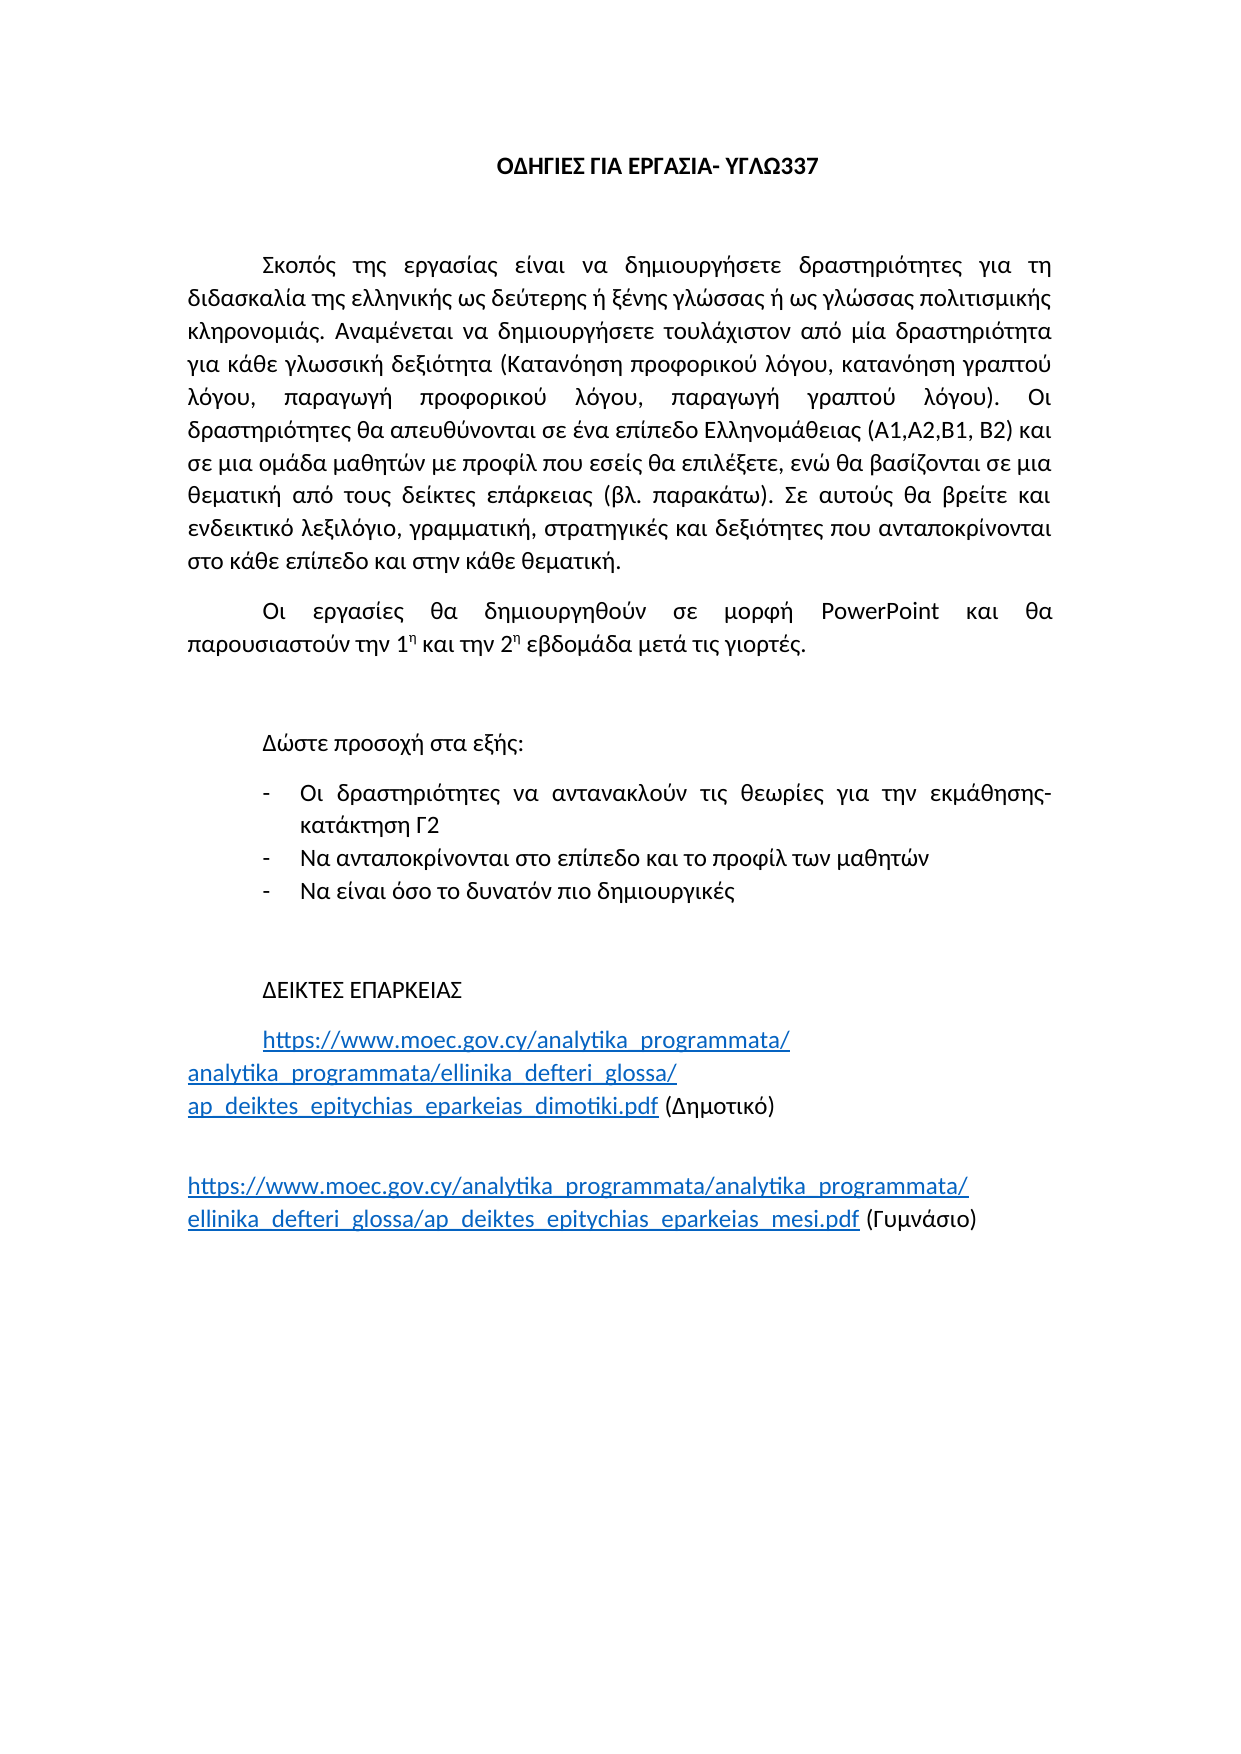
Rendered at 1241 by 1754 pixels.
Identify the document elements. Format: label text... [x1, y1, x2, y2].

text ΟΔΗΓΙΕΣ ΓΙΑ ΕΡΓΑΣΙΑ- ΥΓΛΩ337 [187, 150, 1053, 181]
text Οι εργασίες θα δημιουργηθούν σε μορφή PowerPoint και θα παρουσιαστούν την 1η και την 2η εβδομάδα μετά τις γιορτές. [187, 595, 1053, 658]
list Να ανταποκρίνονται στο επίπεδο και το προφίλ των μαθητών [262, 842, 1053, 873]
text Σκοπός της εργασίας είναι να δημιουργήσετε δραστηριότητες για τη διδασκαλία της ελληνικής ως δεύτερης ή ξένης γλώσσας ή ως γλώσσας πολιτισμικής κληρονομιάς. Αναμένεται να δημιουργήσετε τουλάχιστον από μία δραστηριότητα για κάθε γλωσσική δεξιότητα (Κατανόηση προφορικού λόγου, κατανόηση γραπτού λόγου, παραγωγή προφορικού λόγου, παραγωγή γραπτού λόγου). Οι δραστηριότητες θα απευθύνονται σε ένα επίπεδο Ελληνομάθειας (Α1,Α2,Β1, Β2) και σε μια ομάδα μαθητών με προφίλ που εσείς θα επιλέξετε, ενώ θα βασίζονται σε μια θεματική από τους δείκτες επάρκειας (βλ. παρακάτω). Σε αυτούς θα βρείτε και ενδεικτικό λεξιλόγιο, γραμματική, στρατηγικές και δεξιότητες που ανταποκρίνονται στο κάθε επίπεδο και στην κάθε θεματική. [187, 249, 1053, 576]
text https://www.moec.gov.cy/analytika_programmata/analytika_programmata/ellinika_defteri_glossa/ap_deiktes_epitychias_eparkeias_dimotiki.pdf (Δημοτικό) [187, 1024, 1053, 1121]
text https://www.moec.gov.cy/analytika_programmata/analytika_programmata/ellinika_defteri_glossa/ap_deiktes_epitychias_eparkeias_mesi.pdf (Γυμνάσιο) [187, 1139, 1053, 1233]
text ΔΕΙΚΤΕΣ ΕΠΑΡΚΕΙΑΣ [187, 974, 1053, 1005]
list Οι δραστηριότητες να αντανακλούν τις θεωρίες για την εκμάθησης-κατάκτηση Γ2 [262, 777, 1053, 840]
list Να είναι όσο το δυνατόν πιο δημιουργικές [262, 875, 1053, 906]
text Δώστε προσοχή στα εξής: [187, 727, 1053, 758]
